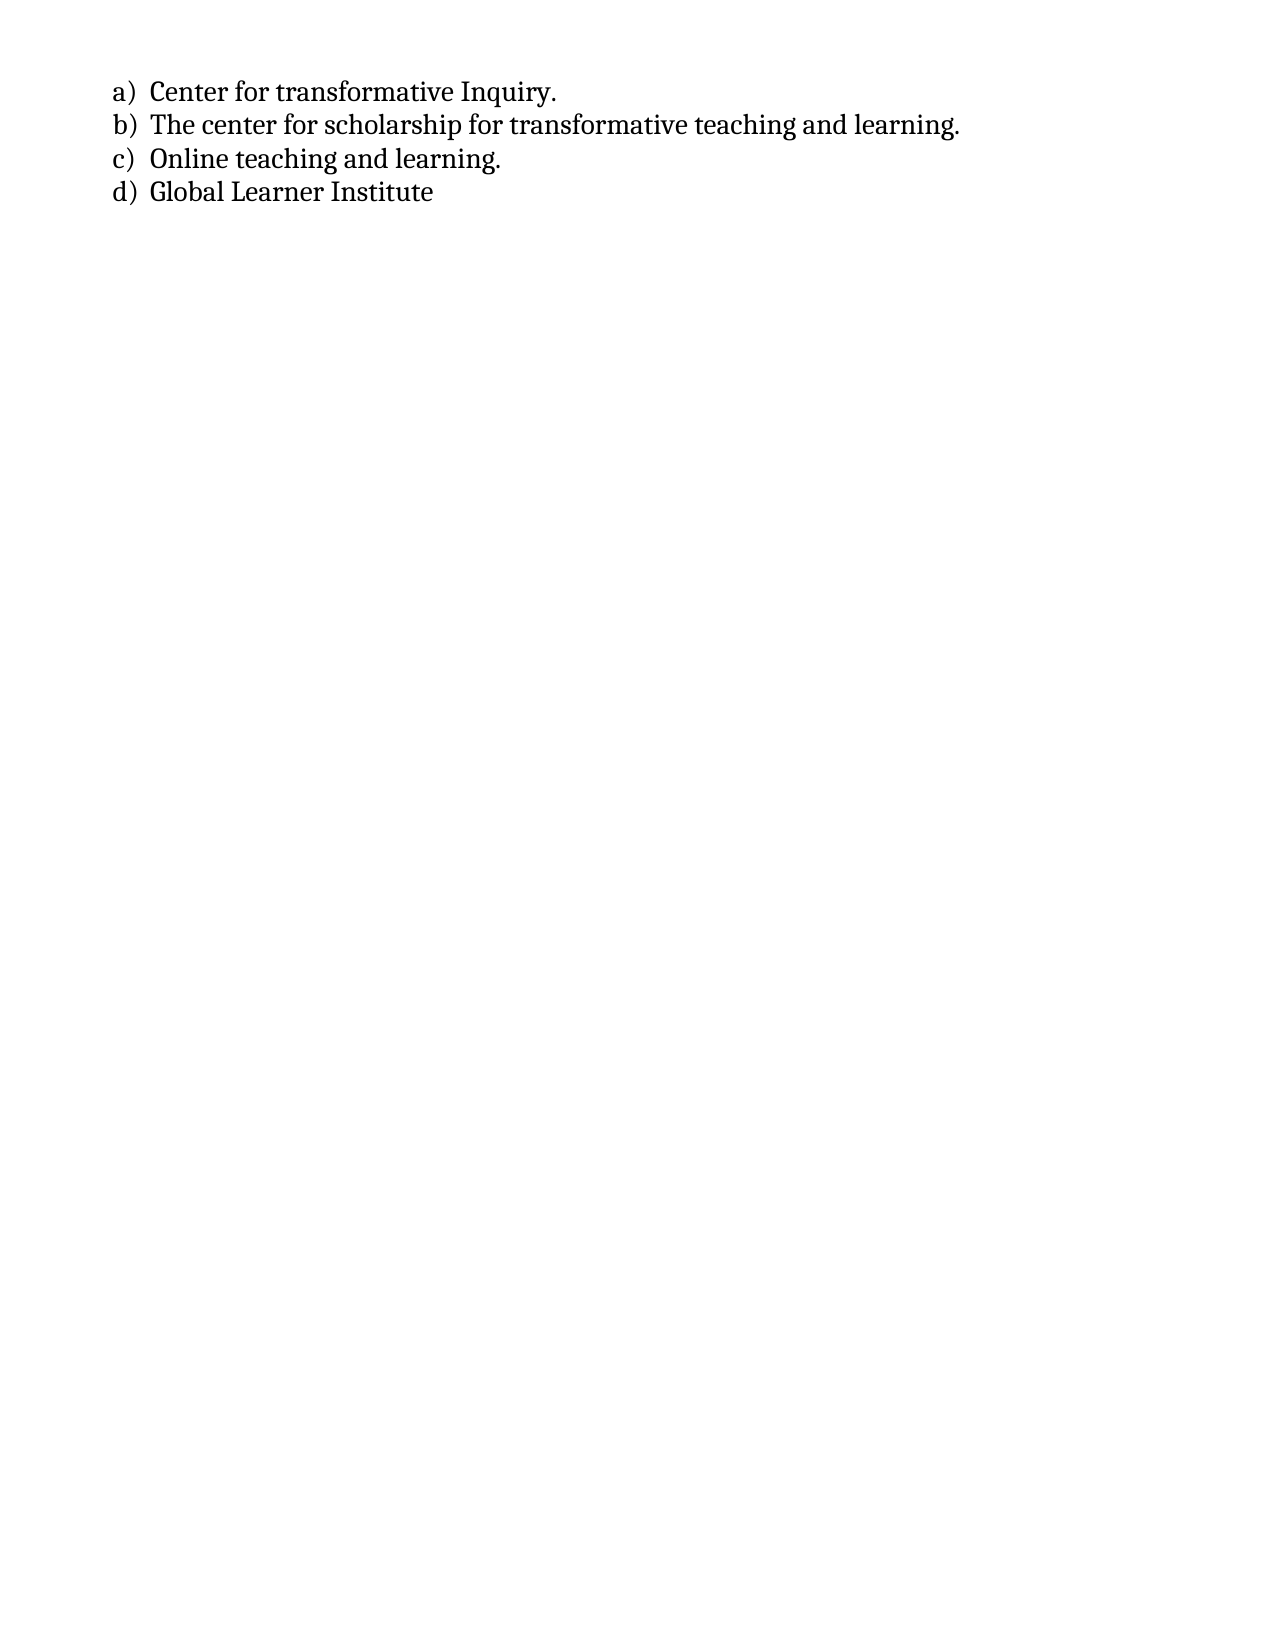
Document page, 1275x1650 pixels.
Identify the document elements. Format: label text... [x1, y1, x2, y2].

list The center for scholarship for transformative teaching and learning. [112, 108, 1200, 142]
list Global Learner Institute [112, 176, 1200, 209]
list Center for transformative Inquiry. [112, 75, 1200, 108]
list Online teaching and learning. [112, 142, 1200, 176]
